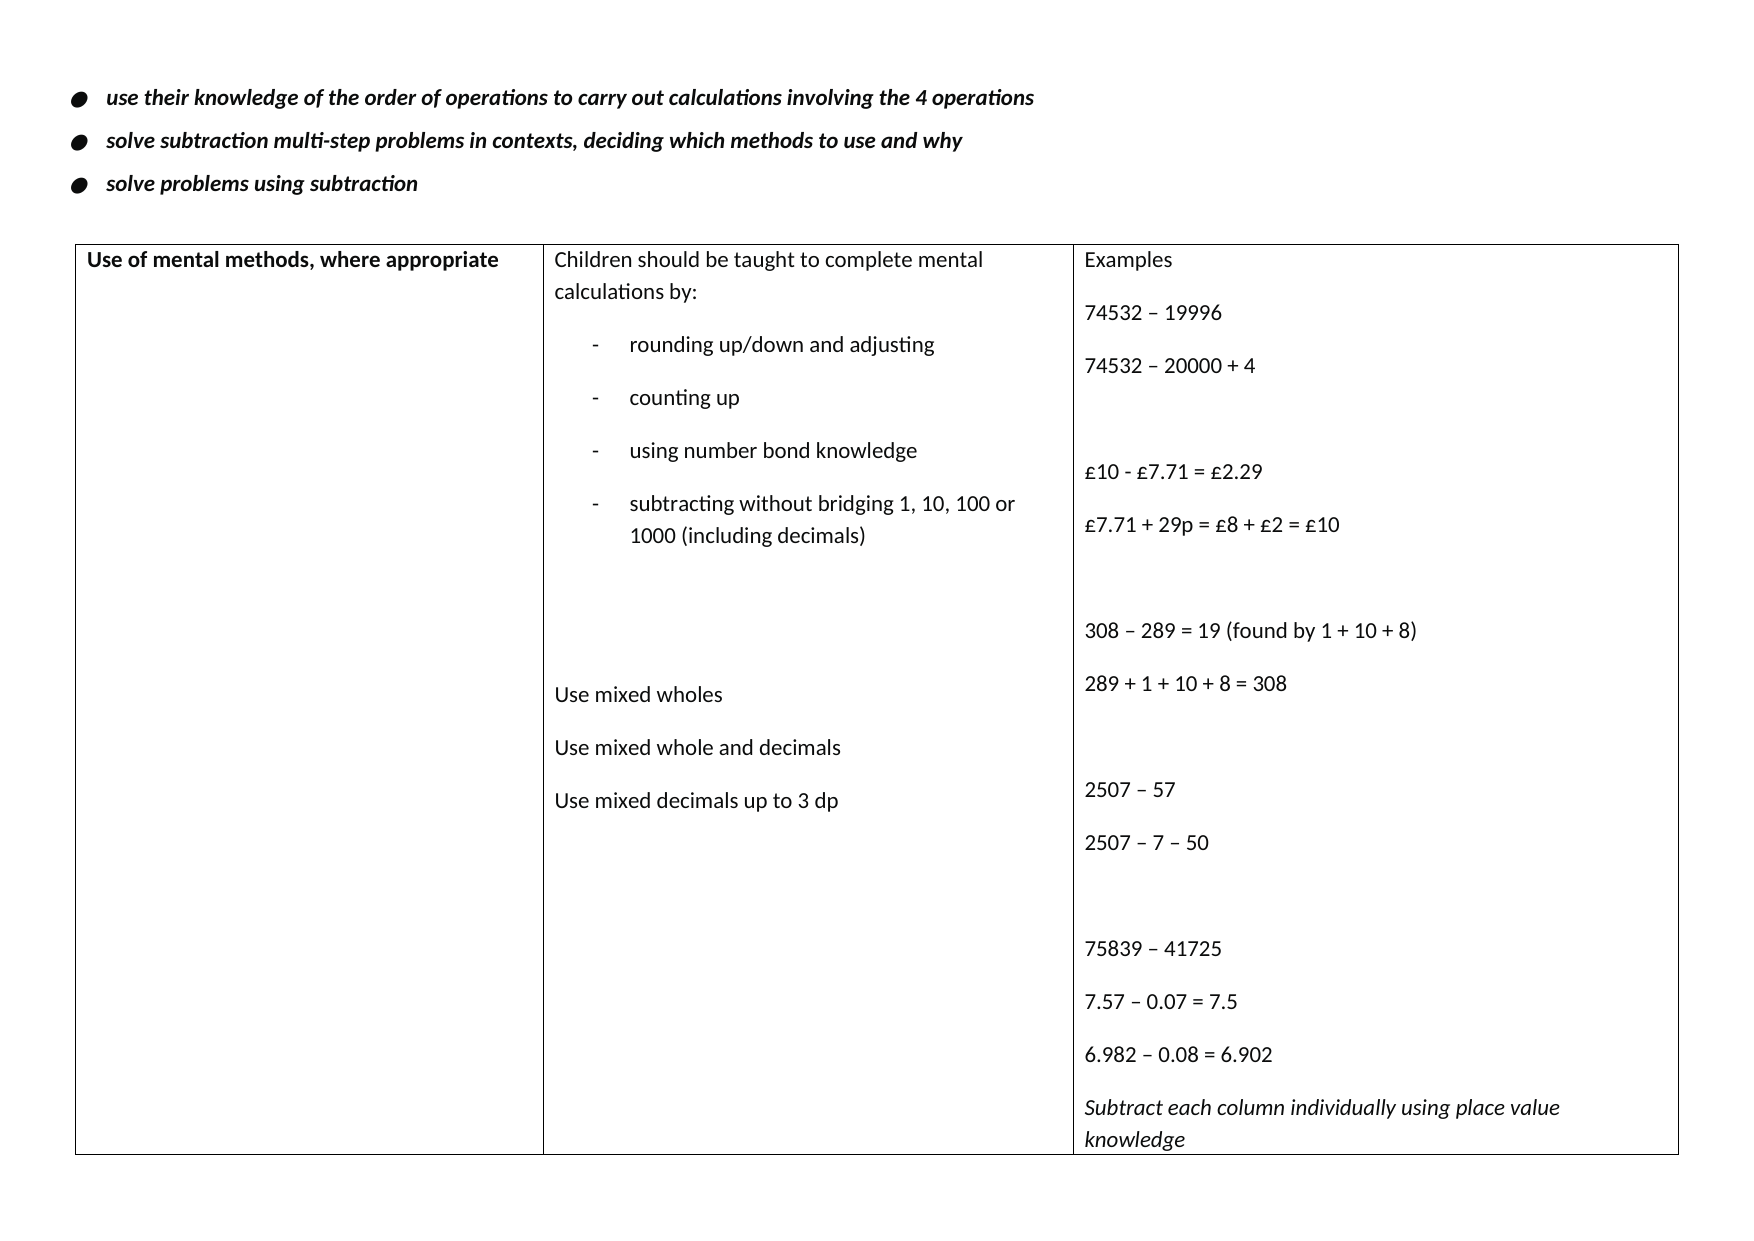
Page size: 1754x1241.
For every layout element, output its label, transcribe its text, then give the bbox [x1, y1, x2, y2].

table_header Use of mental methods, where appropriate [76, 245, 543, 1153]
table_header Examples 74532 – 19996 74532 – 20000 + 4 £10 - £7.71 = £2.29 £7.71 + 29p = £8 + £2 = £10 308 – 289 = 19 (found by 1 + 10 + 8) 289 + 1 + 10 + 8 = 308 2507 – 57 2507 – 7 – 50 75839 – 41725 7.57 – 0.07 = 7.5 6.982 – 0.08 = 6.902 Subtract each column individually using place value knowledge [1074, 245, 1678, 1153]
list use their knowledge of the order of operations to carry out calculations involving the 4 operations [69, 75, 1679, 118]
table_header Children should be taught to complete mental calculations by: rounding up/down and adjusting counting up using number bond knowledge subtracting without bridging 1, 10, 100 or 1000 (including decimals) Use mixed wholes Use mixed whole and decimals Use mixed decimals up to 3 dp [544, 245, 1073, 1153]
list solve problems using subtraction [69, 160, 1679, 203]
list solve subtraction multi-step problems in contexts, deciding which methods to use and why [69, 118, 1679, 160]
